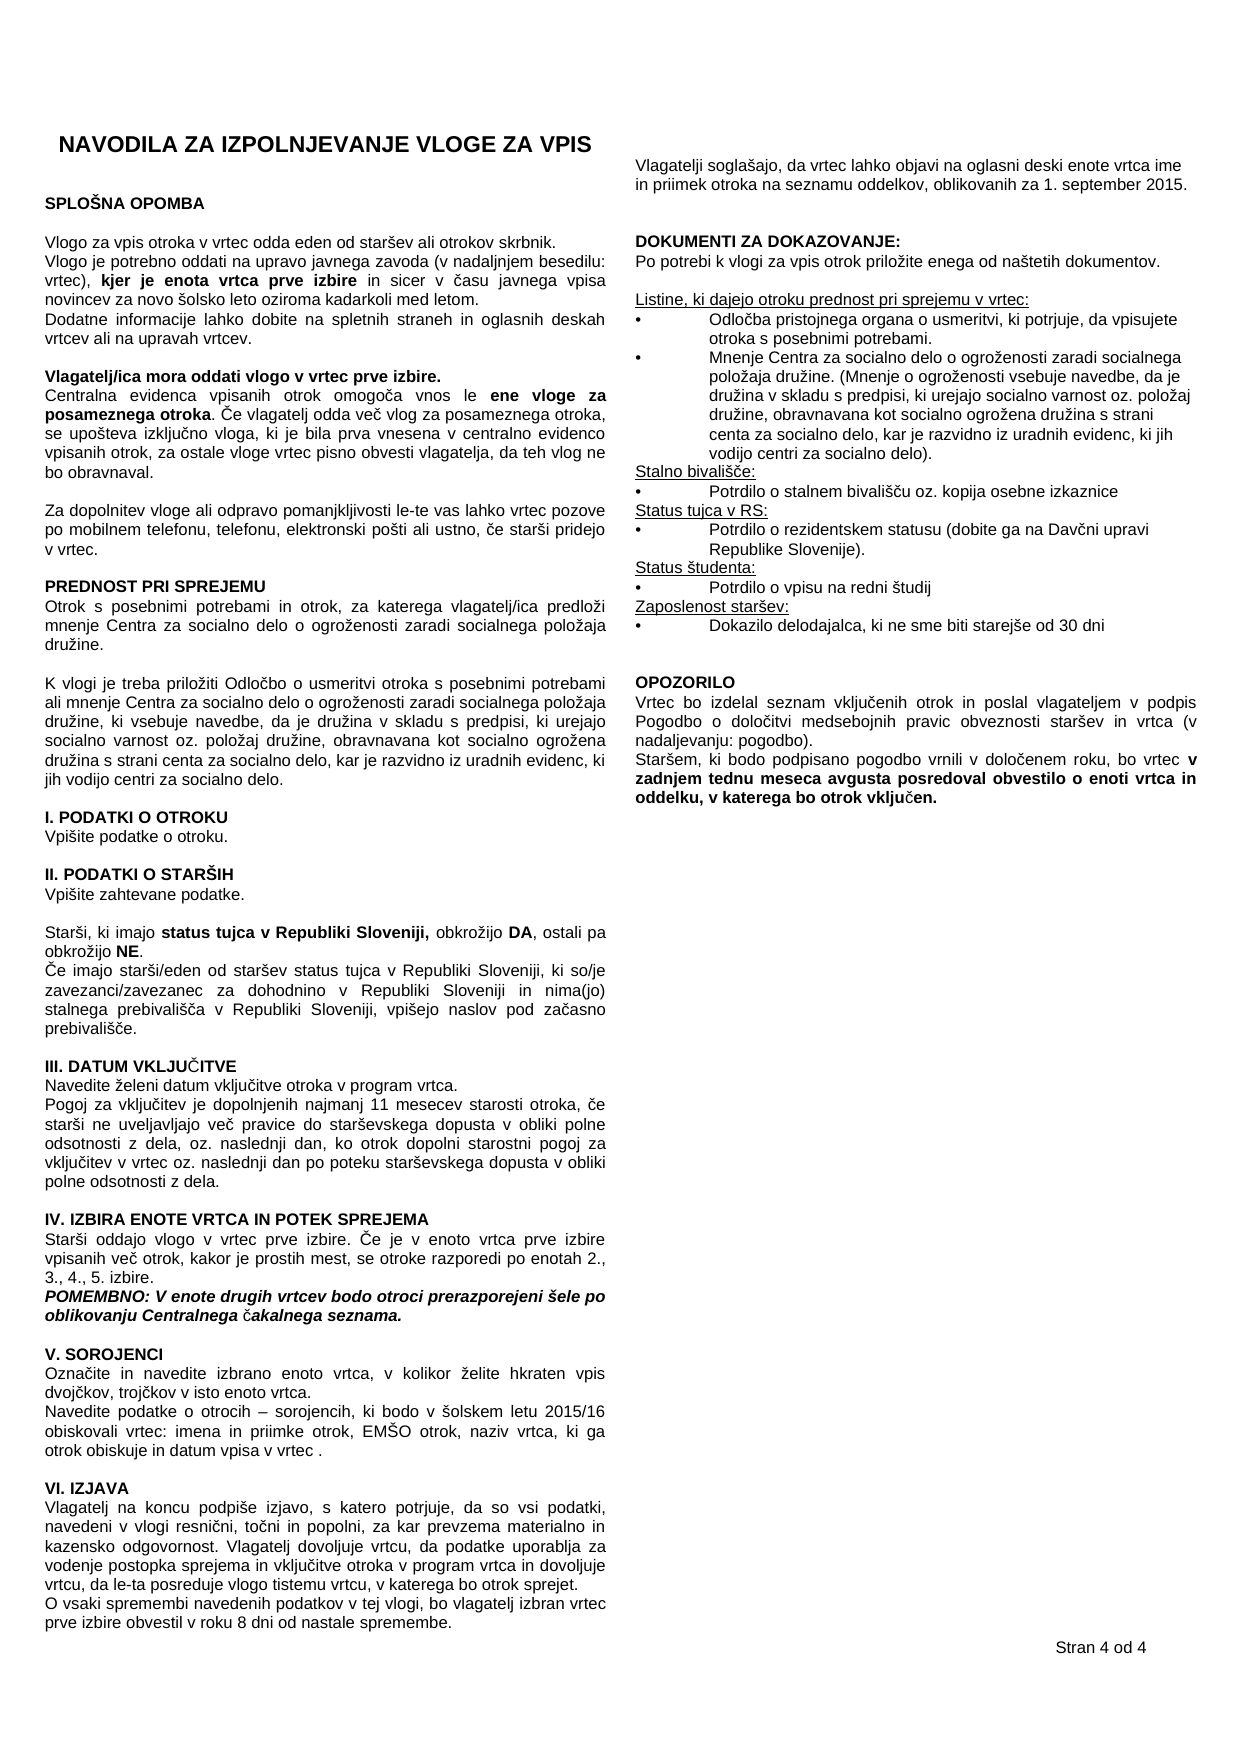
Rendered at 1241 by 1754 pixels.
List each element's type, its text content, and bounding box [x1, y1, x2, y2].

text Starši oddajo vlogo v vrtec prve izbire. Če je v enoto vrtca prve izbire vpisanih več otrok, kakor je prostih mest, se otroke razporedi po enotah 2., 3., 4., 5. izbire. [44, 1229, 606, 1287]
subtitle PREDNOST PRI SPREJEMU [44, 577, 606, 596]
text Status študenta: [635, 558, 1195, 578]
text Staršem, ki bodo podpisano pogodbo vrnili v določenem roku, bo vrtec v zadnjem tednu meseca avgusta posredoval obvestilo o enoti vrtca in oddelku, v katerega bo otrok vključen. [635, 750, 1197, 807]
text Starši, ki imajo status tujca v Republiki Sloveniji, obkrožijo DA, ostali pa obkrožijo NE. [44, 922, 606, 961]
text Vpišite podatke o otroku. [44, 827, 606, 846]
subtitle DATUM VKLJUČITVE [44, 1057, 606, 1076]
subtitle PODATKI O STARŠIH [44, 865, 606, 884]
list Odločba pristojnega organa o usmeritvi, ki potrjuje, da vpisujete otroka s posebnimi potrebami. [635, 309, 1179, 348]
text Stran 4 od 4 [624, 1638, 1146, 1657]
subtitle DOKUMENTI ZA DOKAZOVANJE: [635, 232, 1195, 251]
subtitle Vlagatelj/ica mora oddati vlogo v vrtec prve izbire. [44, 366, 606, 386]
text Navedite želeni datum vključitve otroka v program vrtca. [44, 1076, 606, 1095]
subtitle PODATKI O OTROKU [44, 807, 606, 827]
text Vpišite zahtevane podatke. [44, 884, 606, 904]
list Dokazilo delodajalca, ki ne sme biti starejše od 30 dni [635, 616, 1209, 635]
text Pogoj za vključitev je dopolnjenih najmanj 11 mesecev starosti otroka, če starši ne uveljavljajo več pravice do starševskega dopusta v obliki polne odsotnosti z dela, oz. naslednji dan, ko otrok dopolni starostni pogoj za vključitev v vrtec oz. naslednji dan po poteku starševskega dopusta v obliki polne odsotnosti z dela. [44, 1095, 606, 1191]
text Navedite podatke o otrocih – sorojencih, ki bodo v šolskem letu 2015/16 obiskovali vrtec: imena in priimke otrok, EMŠO otrok, naziv vrtca, ki ga otrok obiskuje in datum vpisa v vrtec . [44, 1402, 606, 1460]
text POMEMBNO: V enote drugih vrtcev bodo otroci prerazporejeni šele po oblikovanju Centralnega čakalnega seznama. [44, 1287, 606, 1325]
text Listine, ki dajejo otroku prednost pri sprejemu v vrtec: [635, 290, 1195, 309]
list Potrdilo o stalnem bivališču oz. kopija osebne izkaznice Status tujca v RS: [635, 482, 1119, 520]
text Centralna evidenca vpisanih otrok omogoča vnos le ene vloge za posameznega otroka. Če vlagatelj odda več vlog za posameznega otroka, se upošteva izključno vloga, ki je bila prva vnesena v centralno evidenco vpisanih otrok, za ostale vloge vrtec pisno obvesti vlagatelja, da teh vlog ne bo obravnaval. [44, 386, 606, 482]
list Potrdilo o vpisu na redni študij Zaposlenost staršev: [635, 578, 932, 616]
text Stalno bivališče: [635, 463, 1195, 482]
text Označite in navedite izbrano enoto vrtca, v kolikor želite hkraten vpis dvojčkov, trojčkov v isto enoto vrtca. [44, 1364, 606, 1402]
text Za dopolnitev vloge ali odpravo pomanjkljivosti le-te vas lahko vrtec pozove po mobilnem telefonu, telefonu, elektronski pošti ali ustno, če starši pridejo v vrtec. [44, 501, 606, 558]
text Vlagatelj na koncu podpiše izjavo, s katero potrjuje, da so vsi podatki, navedeni v vlogi resnični, točni in popolni, za kar prevzema materialno in kazensko odgovornost. Vlagatelj dovoljuje vrtcu, da podatke uporablja za vodenje postopka sprejema in vključitve otroka v program vrtca in dovoljuje vrtcu, da le-ta posreduje vlogo tistemu vrtcu, v katerega bo otrok sprejet. [44, 1498, 606, 1594]
text Vrtec bo izdelal seznam vključenih otrok in poslal vlagateljem v podpis Pogodbo o določitvi medsebojnih pravic obveznosti staršev in vrtca (v nadaljevanju: pogodbo). [635, 692, 1197, 750]
text O vsaki spremembi navedenih podatkov v tej vlogi, bo vlagatelj izbran vrtec prve izbire obvestil v roku 8 dni od nastale spremembe. [44, 1594, 606, 1632]
text K vlogi je treba priložiti Odločbo o usmeritvi otroka s posebnimi potrebami ali mnenje Centra za socialno delo o ogroženosti zaradi socialnega položaja družine, ki vsebuje navedbe, da je družina v skladu s predpisi, ki urejajo socialno varnost oz. položaj družine, obravnavana kot socialno ogrožena družina s strani centa za socialno delo, kar je razvidno iz uradnih evidenc, ki jih vodijo centri za socialno delo. [44, 674, 606, 789]
subtitle OPOZORILO [635, 673, 1195, 692]
list Potrdilo o rezidentskem statusu (dobite ga na Davčni upravi Republike Slovenije). [635, 520, 1150, 558]
text Dodatne informacije lahko dobite na spletnih straneh in oglasnih deskah vrtcev ali na upravah vrtcev. [44, 309, 606, 348]
text Vlogo je potrebno oddati na upravo javnega zavoda (v nadaljnjem besedilu: vrtec), kjer je enota vrtca prve izbire in sicer v času javnega vpisa novincev za novo šolsko leto oziroma kadarkoli med letom. [44, 252, 606, 309]
text Otrok s posebnimi potrebami in otrok, za katerega vlagatelj/ica predloži mnenje Centra za socialno delo o ogroženosti zaradi socialnega položaja družine. [44, 597, 606, 654]
text Po potrebi k vlogi za vpis otrok priložite enega od naštetih dokumentov. [635, 252, 1195, 271]
text Če imajo starši/eden od staršev status tujca v Republiki Sloveniji, ki so/je zavezanci/zavezanec za dohodnino v Republiki Sloveniji in nima(jo) stalnega prebivališča v Republiki Sloveniji, vpišejo naslov pod začasno prebivališče. [44, 961, 606, 1038]
list SOROJENCI [44, 1344, 606, 1364]
subtitle NAVODILA ZA IZPOLNJEVANJE VLOGE ZA VPIS [58, 131, 606, 157]
subtitle SPLOŠNA OPOMBA [44, 194, 606, 213]
list Mnenje Centra za socialno delo o ogroženosti zaradi socialnega položaja družine. (Mnenje o ogroženosti vsebuje navedbe, da je družina v skladu s predpisi, ki urejajo socialno varnost oz. položaj družine, obravnavana kot socialno ogrožena družina s strani centa za socialno delo, kar je razvidno iz uradnih evidenc, ki jih vodijo centri za socialno delo). [635, 348, 1192, 463]
subtitle IZJAVA [44, 1478, 606, 1498]
text Vlagatelji soglašajo, da vrtec lahko objavi na oglasni deski enote vrtca ime in priimek otroka na seznamu oddelkov, oblikovanih za 1. september 2015. [635, 156, 1195, 194]
text Vlogo za vpis otroka v vrtec odda eden od staršev ali otrokov skrbnik. [44, 232, 606, 252]
subtitle IZBIRA ENOTE VRTCA IN POTEK SPREJEMA [44, 1210, 606, 1229]
